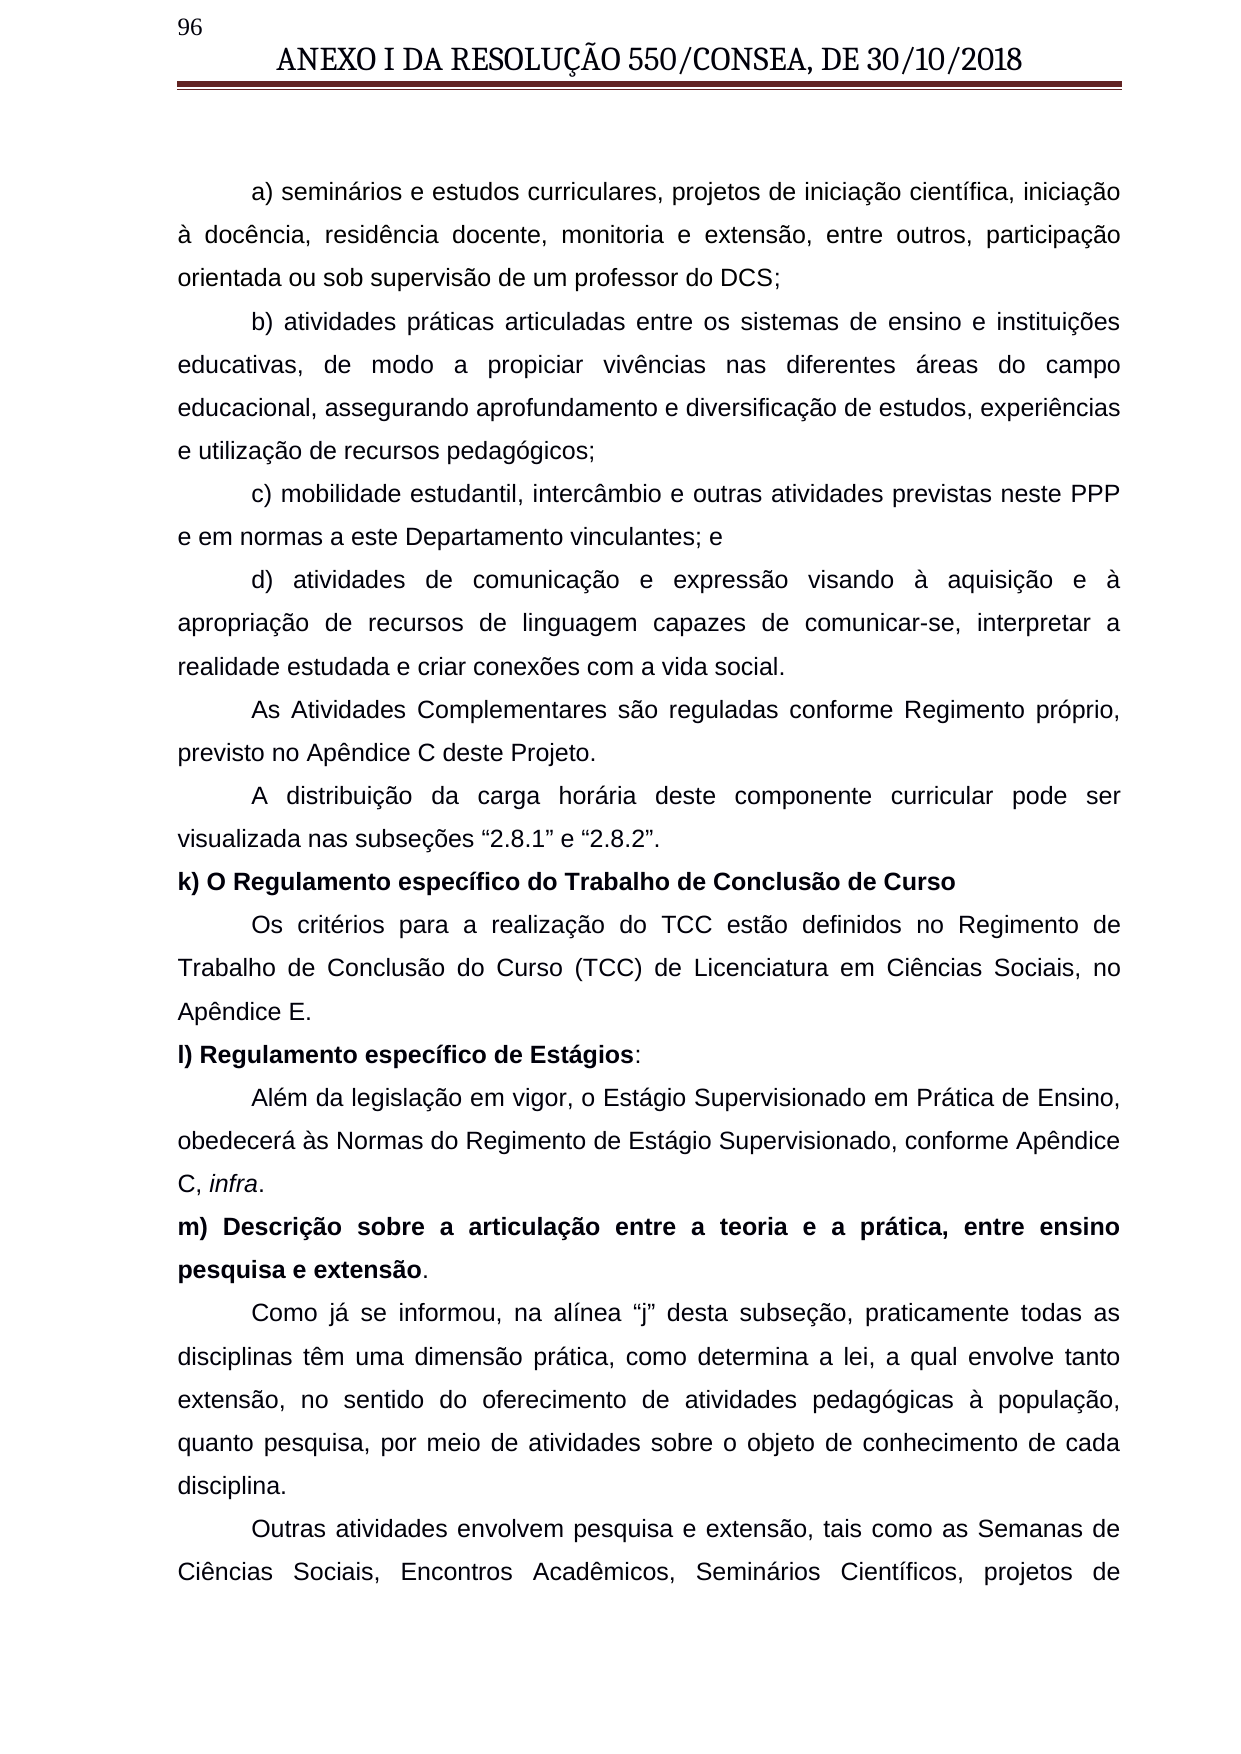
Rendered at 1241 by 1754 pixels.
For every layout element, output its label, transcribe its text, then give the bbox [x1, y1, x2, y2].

text Como já se informou, na alínea “j” desta subseção, praticamente todas as disciplinas têm uma dimensão prática, como determina a lei, a qual envolve tanto extensão, no sentido do oferecimento de atividades pedagógicas à população, quanto pesquisa, por meio de atividades sobre o objeto de conhecimento de cada disciplina. [177, 1298, 1122, 1500]
text a) seminários e estudos curriculares, projetos de iniciação científica, iniciação à docência, residência docente, monitoria e extensão, entre outros, participação orientada ou sob supervisão de um professor do DCS; [177, 177, 1122, 292]
text m) Descrição sobre a articulação entre a teoria e a prática, entre ensino pesquisa e extensão. [177, 1212, 1122, 1284]
text Os critérios para a realização do TCC estão definidos no Regimento de Trabalho de Conclusão do Curso (TCC) de Licenciatura em Ciências Sociais, no Apêndice E. [177, 910, 1122, 1025]
text A distribuição da carga horária deste componente curricular pode ser visualizada nas subseções “2.8.1” e “2.8.2”. [177, 781, 1122, 853]
text k) O Regulamento específico do Trabalho de Conclusão de Curso [177, 867, 1122, 896]
text c) mobilidade estudantil, intercâmbio e outras atividades previstas neste PPP e em normas a este Departamento vinculantes; e [177, 479, 1122, 551]
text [177, 1514, 1122, 1586]
text l) Regulamento específico de Estágios: [177, 1040, 1122, 1068]
text As Atividades Complementares são reguladas conforme Regimento próprio, previsto no Apêndice C deste Projeto. [177, 695, 1122, 767]
text b) atividades práticas articuladas entre os sistemas de ensino e instituições educativas, de modo a propiciar vivências nas diferentes áreas do campo educacional, assegurando aprofundamento e diversificação de estudos, experiências e utilização de recursos pedagógicos; [177, 307, 1122, 465]
text Além da legislação em vigor, o Estágio Supervisionado em Prática de Ensino, obedecerá às Normas do Regimento de Estágio Supervisionado, conforme Apêndice C, infra. [177, 1083, 1122, 1198]
text d) atividades de comunicação e expressão visando à aquisição e à apropriação de recursos de linguagem capazes de comunicar-se, interpretar a realidade estudada e criar conexões com a vida social. [177, 565, 1122, 680]
